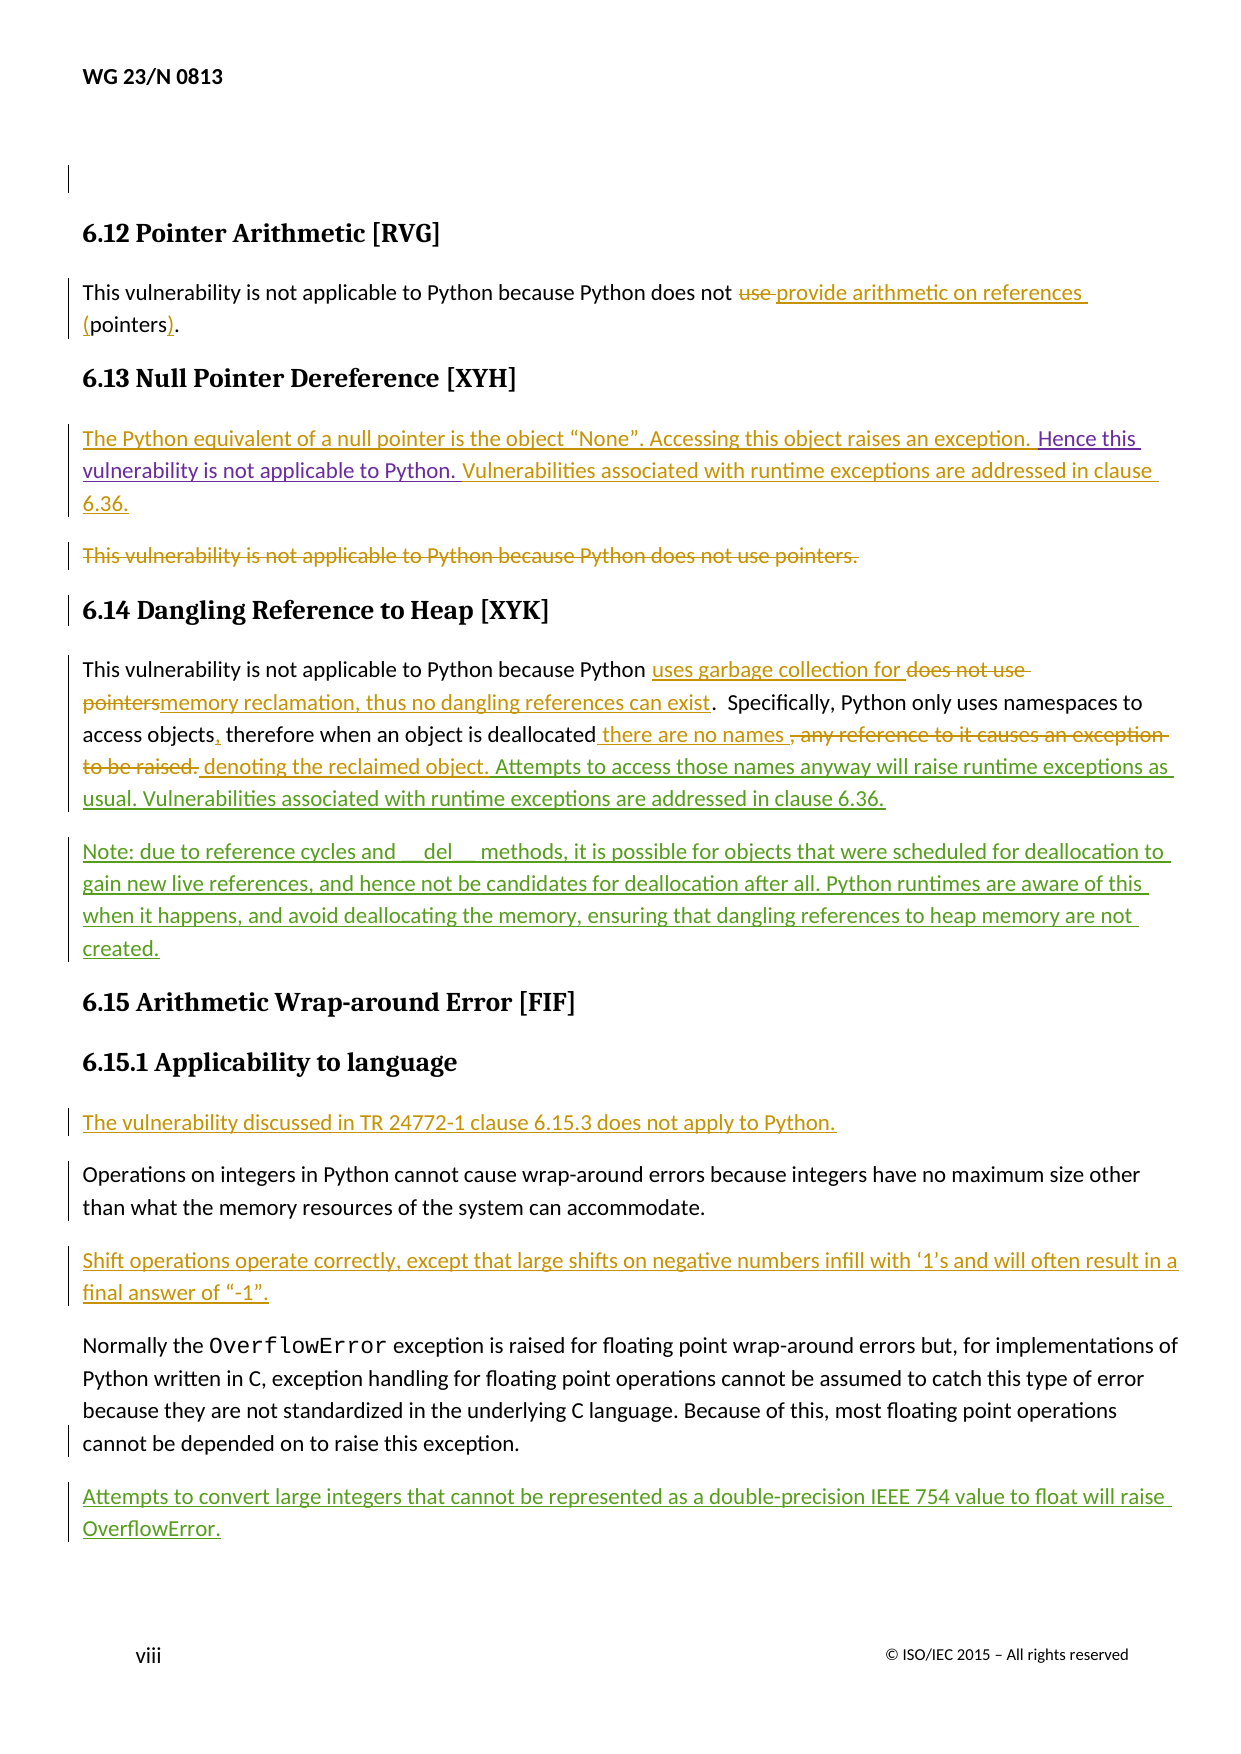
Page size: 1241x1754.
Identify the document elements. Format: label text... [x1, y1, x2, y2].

text This vulnerability is not applicable to Python because Python does not pointers. [82, 278, 1182, 338]
subtitle 6.13 Null Pointer Dereference [XYH] [82, 363, 1182, 395]
subtitle 6.15 Arithmetic Wrap-around Error [FIF] [82, 987, 1182, 1018]
subtitle 6.15.1 Applicability to language [82, 1047, 1182, 1079]
text Normally the OverflowError exception is raised for floating point wrap-around errors but, for implementations of Python written in C, exception handling for floating point operations cannot be assumed to catch this type of error because they are not standardized in the underlying C language. Because of this, most floating point operations cannot be depended on to raise this exception. [82, 1331, 1182, 1457]
text Operations on integers in Python cannot cause wrap-around errors because integers have no maximum size other than what the memory resources of the system can accommodate. [82, 1161, 1182, 1221]
subtitle 6.14 Dangling Reference to Heap [XYK] [82, 595, 1182, 626]
text This vulnerability is not applicable to Python because Python . Specifically, Python only uses namespaces to access objects therefore when an object is deallocated [82, 655, 1182, 812]
subtitle 6.12 Pointer Arithmetic [RVG] [82, 218, 1182, 249]
